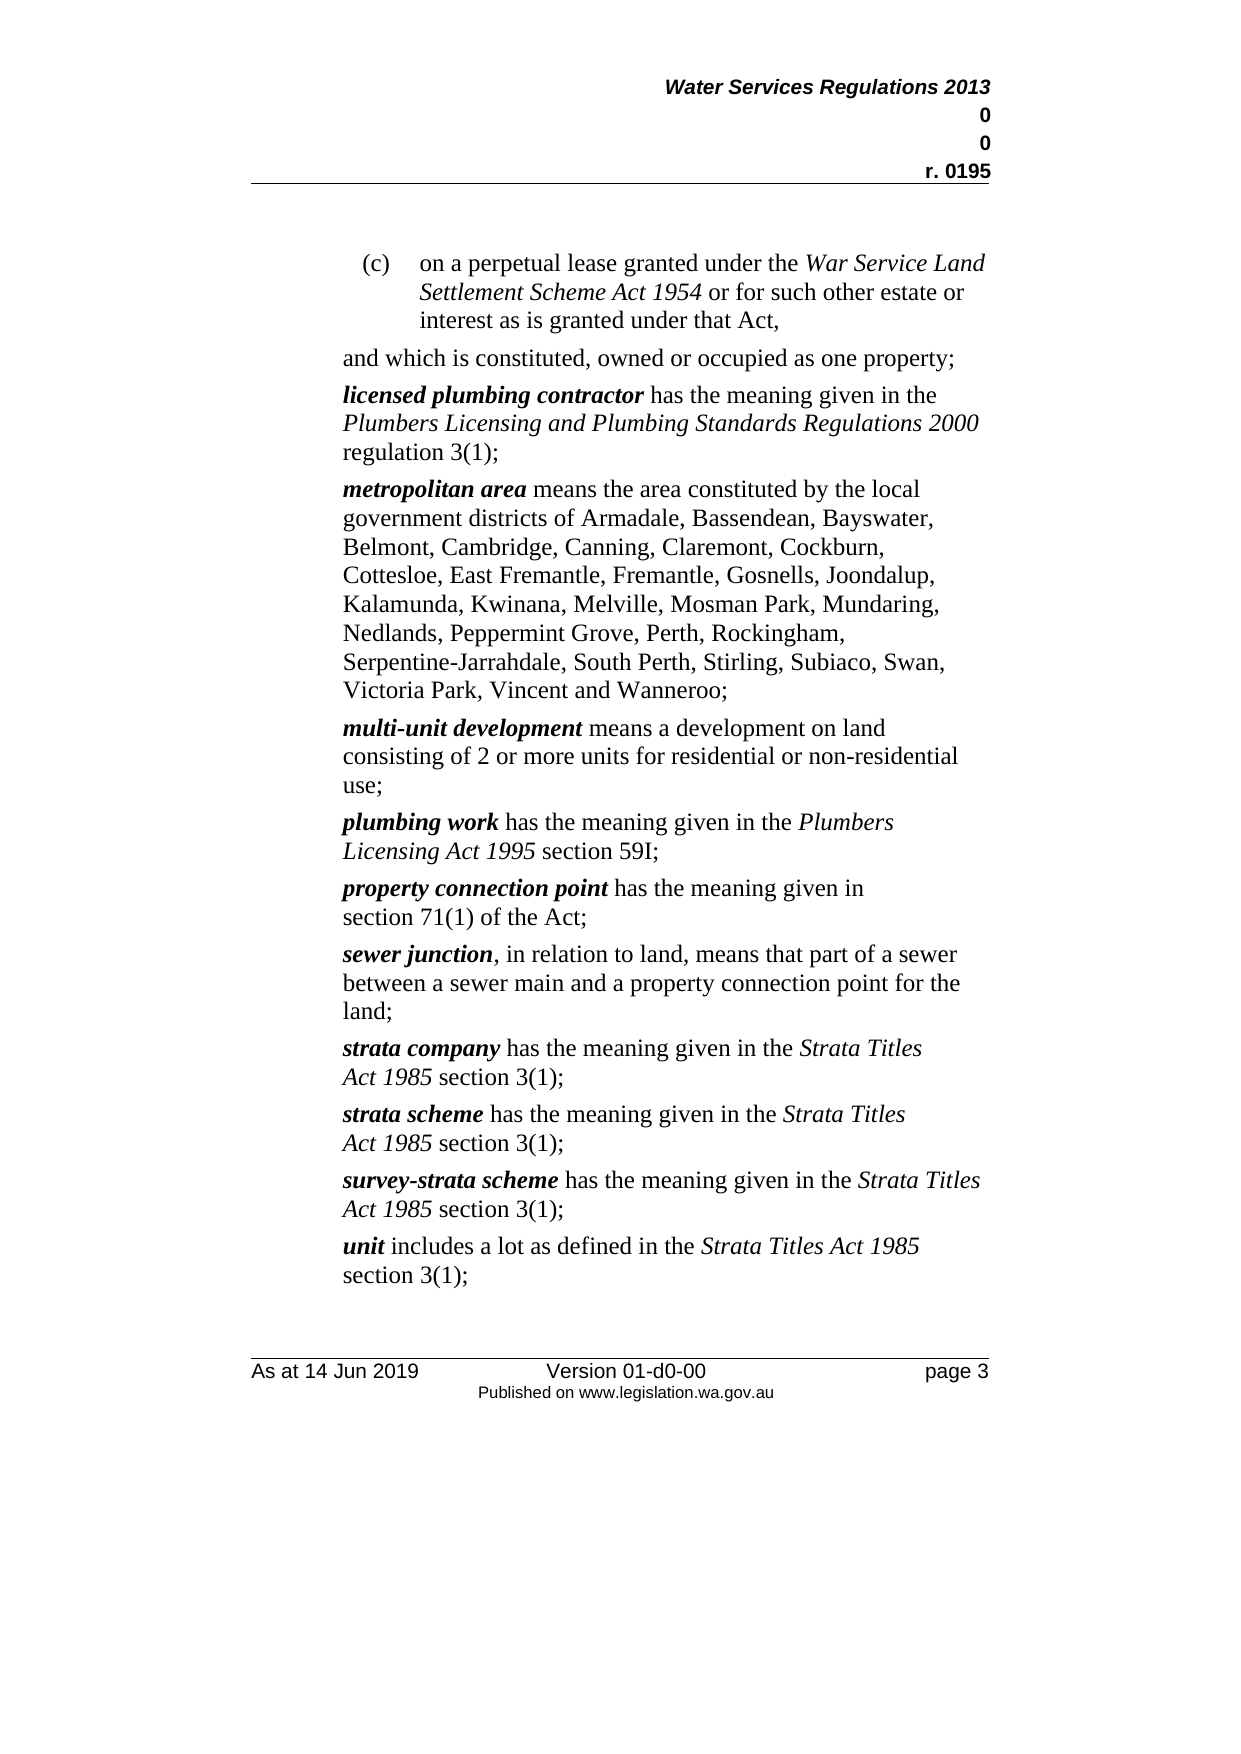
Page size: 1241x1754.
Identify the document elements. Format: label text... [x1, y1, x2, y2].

text plumbing work has the meaning given in the Plumbers Licensing Act 1995 section 59I; [251, 807, 989, 865]
text and which is constituted, owned or occupied as one property; [251, 343, 989, 371]
text (c) on a perpetual lease granted under the War Service Land Settlement Scheme Act 1954 or for such other estate or interest as is granted under that Act, [251, 248, 989, 334]
text licensed plumbing contractor has the meaning given in the Plumbers Licensing and Plumbing Standards Regulations 2000 regulation 3(1); [251, 380, 989, 466]
text property connection point has the meaning given in section 71(1) of the Act; [251, 873, 989, 931]
text metropolitan area means the area constituted by the local government districts of Armadale, Bassendean, Bayswater, Belmont, Cambridge, Canning, Claremont, Cockburn, Cottesloe, East Fremantle, Fremantle, Gosnells, Joondalup, Kalamunda, Kwinana, Melville, Mosman Park, Mundaring, Nedlands, Peppermint Grove, Perth, Rockingham, Serpentine-Jarrahdale, South Perth, Stirling, Subiaco, Swan, Victoria Park, Vincent and Wanneroo; [251, 474, 989, 704]
text survey-strata scheme has the meaning given in the Strata Titles Act 1985 section 3(1); [251, 1165, 989, 1223]
text strata company has the meaning given in the Strata Titles Act 1985 section 3(1); [251, 1033, 989, 1091]
text multi-unit development means a development on land consisting of 2 or more units for residential or non-residential use; [251, 713, 989, 799]
text strata scheme has the meaning given in the Strata Titles Act 1985 section 3(1); [251, 1099, 989, 1157]
text sewer junction, in relation to land, means that part of a sewer between a sewer main and a property connection point for the land; [251, 939, 989, 1025]
text unit includes a lot as defined in the Strata Titles Act 1985 section 3(1); [251, 1231, 989, 1288]
